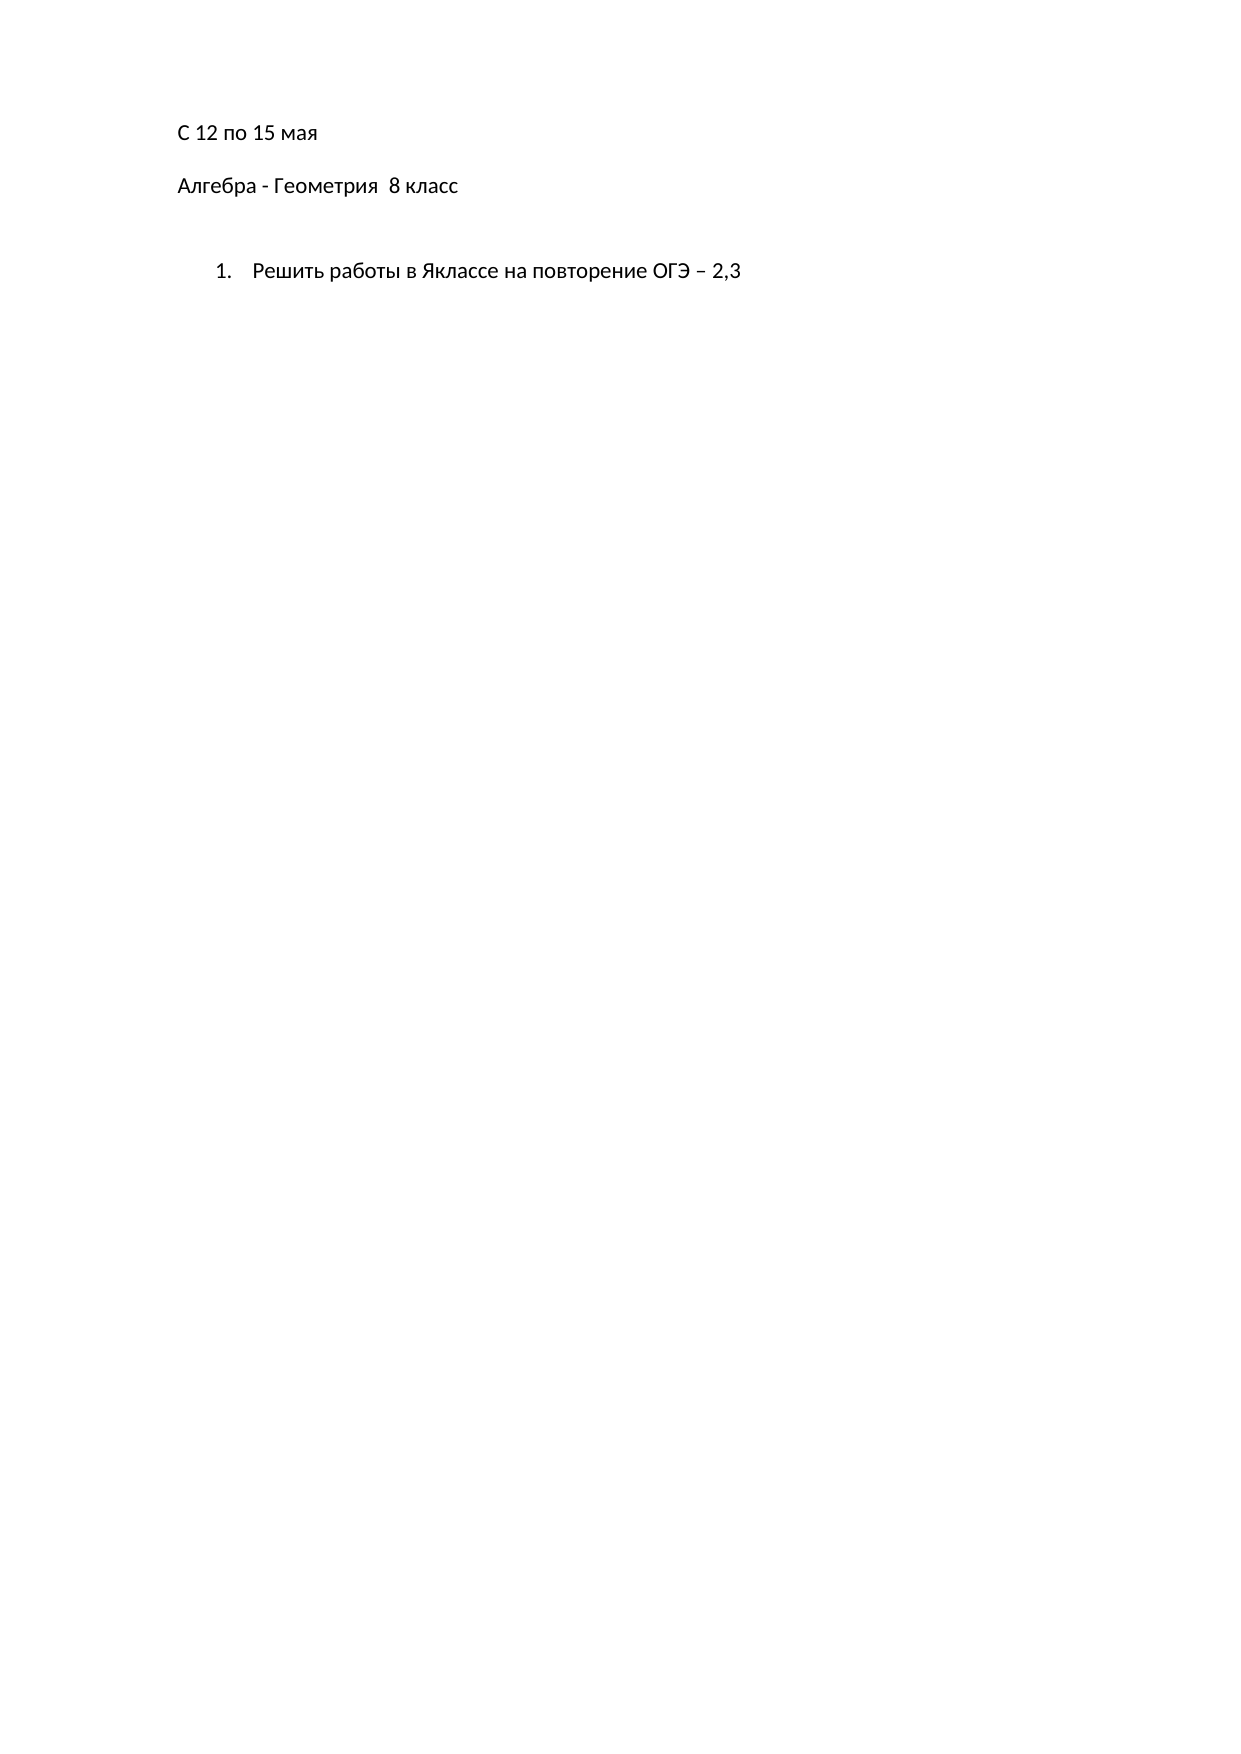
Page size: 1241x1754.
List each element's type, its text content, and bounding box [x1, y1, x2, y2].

list Решить работы в Яклассе на повторение ОГЭ – 2,3 [215, 256, 1152, 284]
text Алгебра - Геометрия 8 класс [177, 171, 1152, 199]
text С 12 по 15 мая [177, 118, 1152, 146]
